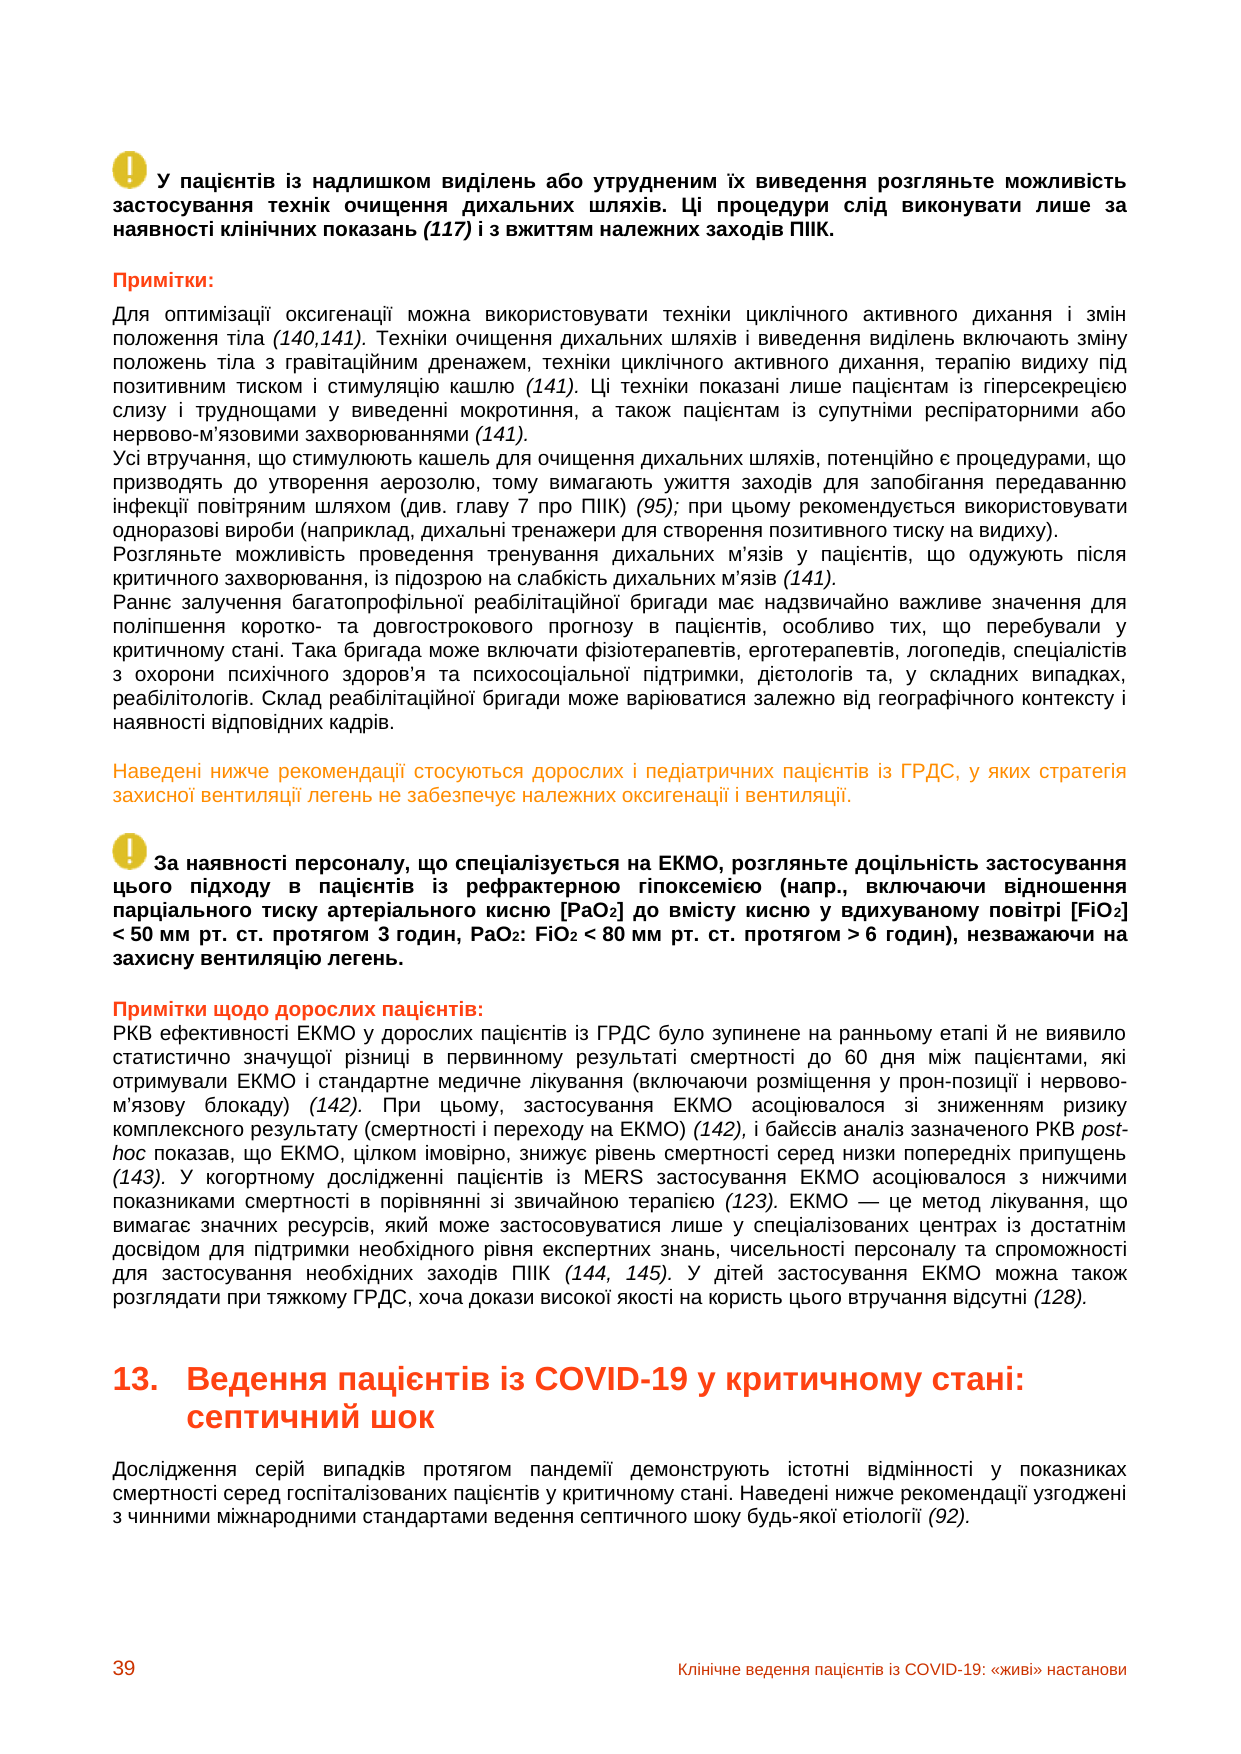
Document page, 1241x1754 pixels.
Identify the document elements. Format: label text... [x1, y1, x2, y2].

text РКВ ефективності ЕКМО у дорослих пацієнтів із ГРДС було зупинене на ранньому етапі й не виявило статистично значущої різниці в первинному результаті смертності до 60 дня між пацієнтами, які отримували ЕКМО і стандартне медичне лікування (включаючи розміщення у прон-позиції і нервово-м’язову блокаду) (142). При цьому, застосування ЕКМО асоціювалося зі зниженням ризику комплексного результату (смертності і переходу на ЕКМО) (142), і байєсів аналіз зазначеного РКВ post-hoc показав, що ЕКМО, цілком імовірно, знижує рівень смертності серед низки попередніх припущень (143). У когортному дослідженні пацієнтів із MERS застосування ЕКМО асоціювалося з нижчими показниками смертності в порівнянні зі звичайною терапією (123). ЕКМО — це метод лікування, що вимагає значних ресурсів, який може застосовуватися лише у спеціалізованих центрах із достатнім досвідом для підтримки необхідного рівня експертних знань, чисельності персоналу та спроможності для застосування необхідних заходів ПІІК (144, 145). У дітей застосування ЕКМО можна також розглядати при тяжкому ГРДС, хоча докази високої якості на користь цього втручання відсутні (128). [112, 1021, 1128, 1309]
text Наведені нижче рекомендації стосуються дорослих і педіатричних пацієнтів із ГРДС, у яких стратегія захисної вентиляції легень не забезпечує належних оксигенації і вентиляції. [112, 758, 1128, 806]
text За наявності персоналу, що спеціалізується на ЕКМО, розгляньте доцільність застосування цього підходу в пацієнтів із рефрактерною гіпоксемією (напр., включаючи відношення парціального тиску артеріального кисню [PaO2] до вмісту кисню у вдихуваному повітрі [FiO2] < 50 мм рт. ст. протягом 3 годин, PaO2: FiO2 < 80 мм рт. ст. протягом > 6 годин), незважаючи на захисну вентиляцію легень. [112, 831, 1128, 970]
text Дослідження серій випадків протягом пандемії демонструють істотні відмінності у показниках смертності серед госпіталізованих пацієнтів у критичному стані. Наведені нижче рекомендації узгоджені з чинними міжнародними стандартами ведення септичного шоку будь-якої етіології (92). [112, 1456, 1128, 1528]
text Усі втручання, що стимулюють кашель для очищення дихальних шляхів, потенційно є процедурами, що призводять до утворення аерозолю, тому вимагають ужиття заходів для запобігання передаванню інфекції повітряним шляхом (див. главу 7 про ПІІК) (95); при цьому рекомендується використовувати одноразові вироби (наприклад, дихальні тренажери для створення позитивного тиску на видиху). [112, 446, 1128, 542]
text У пацієнтів із надлишком виділень або утрудненим їх виведення розгляньте можливість застосування технік очищення дихальних шляхів. Ці процедури слід виконувати лише за наявності клінічних показань (117) і з вжиттям належних заходів ПІІК. [112, 150, 1128, 241]
text Для оптимізації оксигенації можна використовувати техніки циклічного активного дихання і змін положення тіла (140,141). Техніки очищення дихальних шляхів і виведення виділень включають зміну положень тіла з гравітаційним дренажем, техніки циклічного активного дихання, терапію видиху під позитивним тиском і стимуляцію кашлю (141). Ці техніки показані лише пацієнтам із гіперсекрецією слизу і труднощами у виведенні мокротиння, а також пацієнтам із супутніми респіраторними або нервово-м’язовими захворюваннями (141). [112, 302, 1128, 446]
list Ведення пацієнтів із COVID-19 у критичному стані: септичний шок [112, 1359, 1128, 1436]
text Примітки: [112, 268, 1128, 292]
text Раннє залучення багатопрофільної реабілітаційної бригади має надзвичайно важливе значення для поліпшення коротко- та довгострокового прогнозу в пацієнтів, особливо тих, що перебували у критичному стані. Така бригада може включати фізіотерапевтів, ерготерапевтів, логопедів, спеціалістів з охорони психічного здоров’я та психосоціальної підтримки, дієтологів та, у складних випадках, реабілітологів. Склад реабілітаційної бригади може варіюватися залежно від географічного контексту і наявності відповідних кадрів. [112, 590, 1128, 733]
text Розгляньте можливість проведення тренування дихальних м’язів у пацієнтів, що одужують після критичного захворювання, із підозрою на слабкість дихальних м’язів (141). [112, 542, 1128, 590]
picture [112, 150, 147, 189]
text Примітки щодо дорослих пацієнтів: [112, 997, 1128, 1021]
picture [112, 831, 147, 870]
